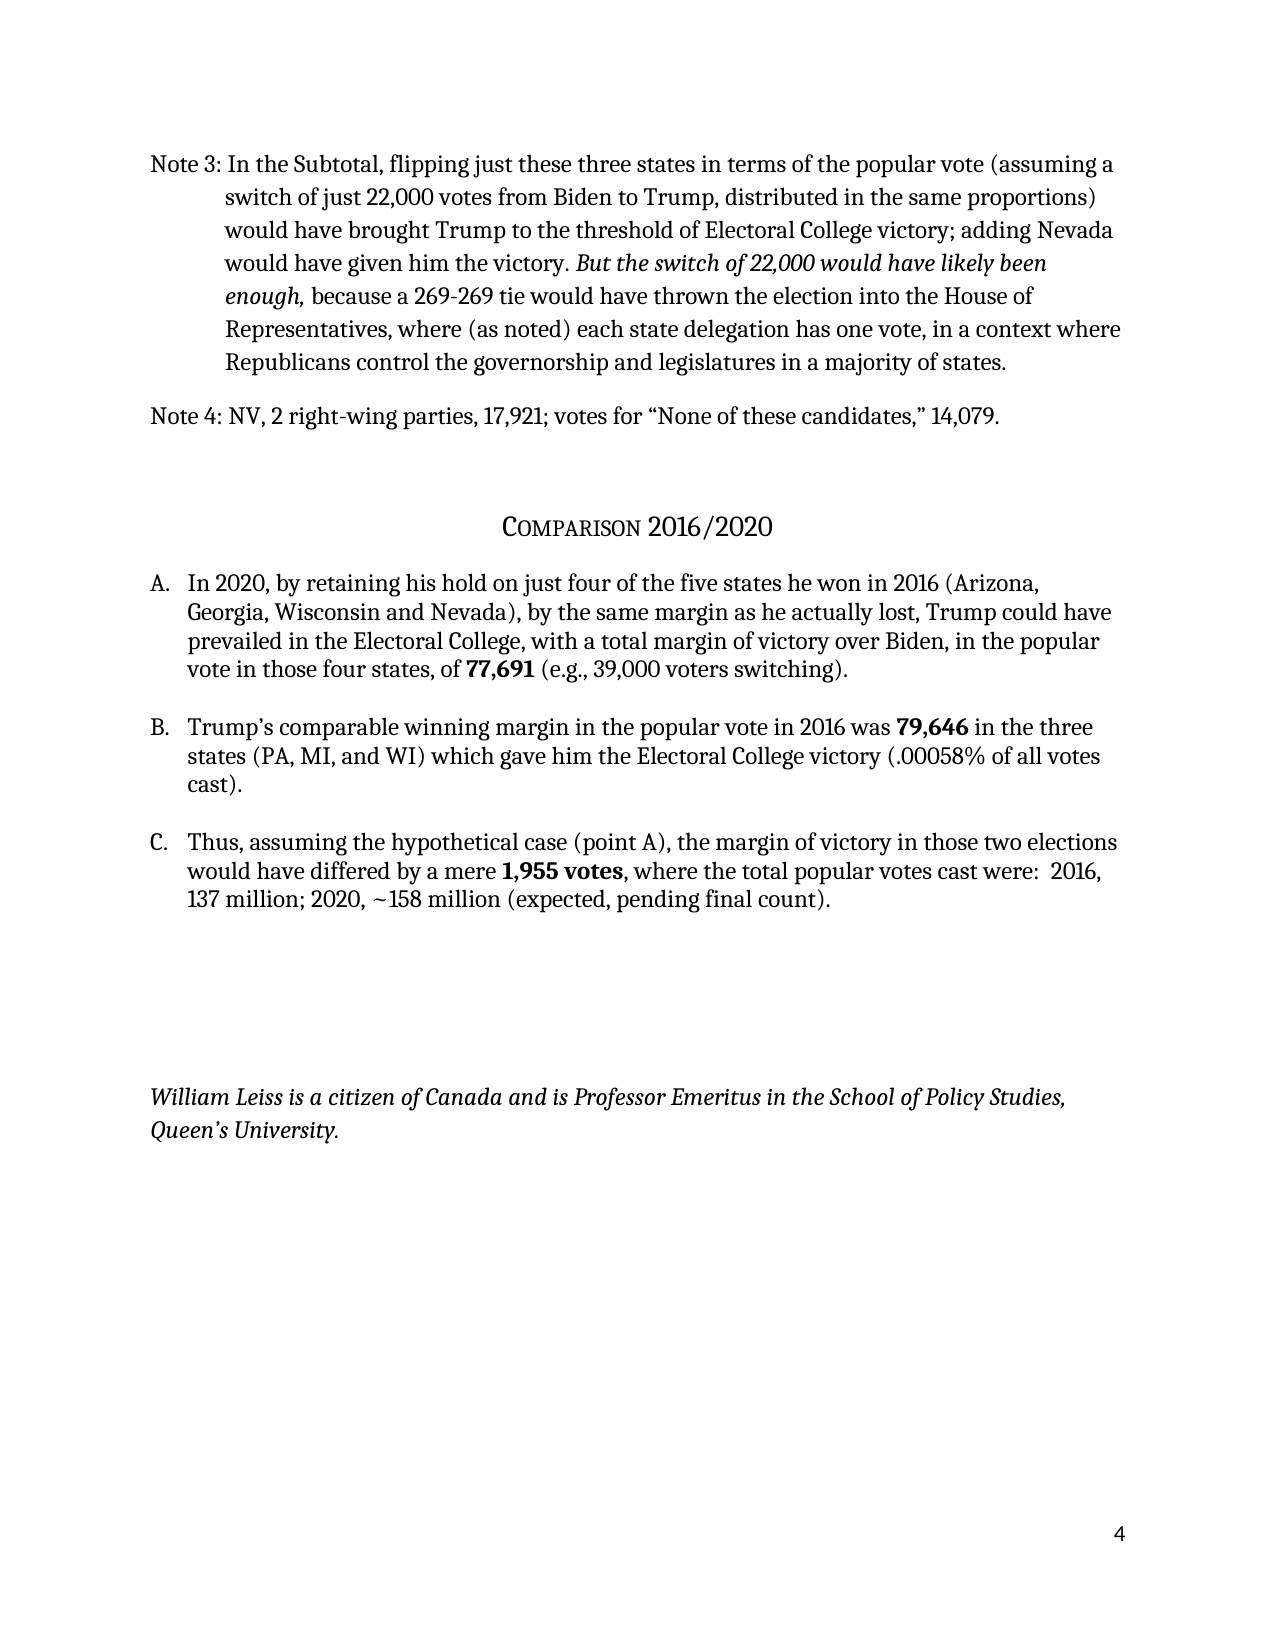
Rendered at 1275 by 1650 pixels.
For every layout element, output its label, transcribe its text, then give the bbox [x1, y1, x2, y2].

list Trump’s comparable winning margin in the popular vote in 2016 was 79,646 in the three states (PA, MI, and WI) which gave him the Electoral College victory (.00058% of all votes cast). [150, 713, 1125, 799]
text Comparison 2016/2020 [150, 510, 1125, 543]
list In 2020, by retaining his hold on just four of the five states he won in 2016 (Arizona, Georgia, Wisconsin and Nevada), by the same margin as he actually lost, Trump could have prevailed in the Electoral College, with a total margin of victory over Biden, in the popular vote in those four states, of 77,691 (e.g., 39,000 voters switching). [150, 569, 1125, 684]
text Note 4: NV, 2 right-wing parties, 17,921; votes for “None of these candidates,” 14,079. [150, 402, 1125, 431]
list Thus, assuming the hypothetical case (point A), the margin of victory in those two elections would have differed by a mere 1,955 votes, where the total popular votes cast were: 2016, 137 million; 2020, ~158 million (expected, pending final count). [150, 828, 1125, 914]
text William Leiss is a citizen of Canada and is Professor Emeritus in the School of Policy Studies, Queen’s University. [150, 1083, 1125, 1145]
text Note 3: In the Subtotal, flipping just these three states in terms of the popular vote (assuming a switch of just 22,000 votes from Biden to Trump, distributed in the same proportions) would have brought Trump to the threshold of Electoral College victory; adding Nevada would have given him the victory. But the switch of 22,000 would have likely been enough, because a 269-269 tie would have thrown the election into the House of Representatives, where (as noted) each state delegation has one vote, in a context where Republicans control the governorship and legislatures in a majority of states. [150, 150, 1125, 377]
